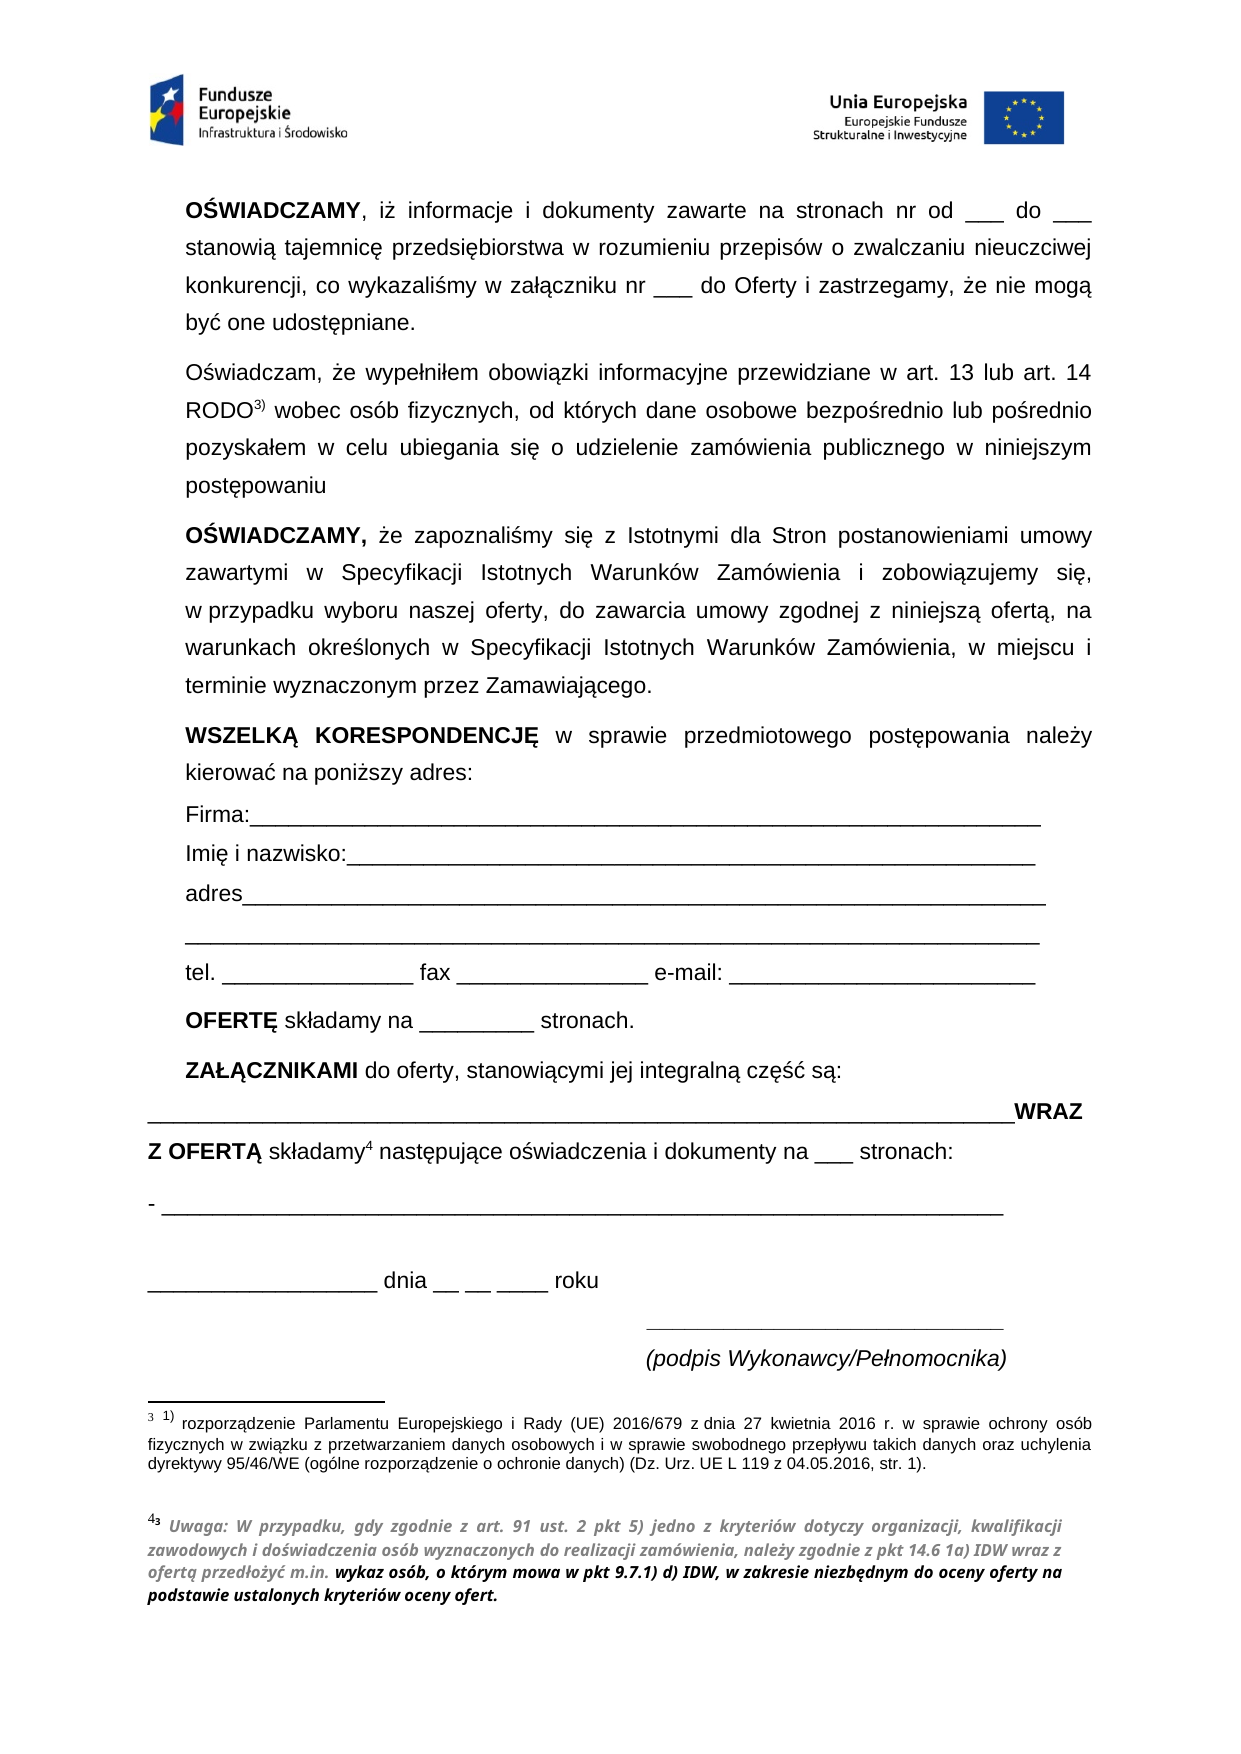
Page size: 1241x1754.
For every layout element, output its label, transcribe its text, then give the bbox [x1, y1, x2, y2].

text OFERTĘ składamy na _________ stronach. [185, 998, 1093, 1036]
picture [147, 73, 348, 146]
text - __________________________________________________________________ [148, 1189, 1093, 1216]
text OŚWIADCZAMY, iż informacje i dokumenty zawarte na stronach nr od ___ do ___ stanowią tajemnicę przedsiębiorstwa w rozumieniu przepisów o zwalczaniu nieuczciwej konkurencji, co wykazaliśmy w załączniku nr ___ do Oferty i zastrzegamy, że nie mogą być one udostępniane. [185, 188, 1093, 338]
text tel. _______________ fax _______________ e-mail: ________________________ [185, 959, 1093, 985]
picture [811, 90, 1065, 146]
text WSZELKĄ KORESPONDENCJĘ w sprawie przedmiotowego postępowania należy kierować na poniższy adres: [185, 713, 1093, 788]
text ____________________________ [148, 1306, 1093, 1332]
text Firma:______________________________________________________________ Imię i nazwisko:______________________________________________________ adres_______________________________________________________________ ___________________________________________________________________ [185, 801, 1093, 946]
text ZAŁĄCZNIKAMI do oferty, stanowiącymi jej integralną część są: [185, 1048, 1093, 1086]
text Oświadczam, że wypełniłem obowiązki informacyjne przewidziane w art. 13 lub art. 14 RODO) wobec osób fizycznych, od których dane osobowe bezpośrednio lub pośrednio pozyskałem w celu ubiegania się o udzielenie zamówienia publicznego w niniejszym postępowaniu [185, 351, 1093, 501]
text ____________________________________________________________________WRAZ Z OFERTĄ składamy następujące oświadczenia i dokumenty na ___ stronach: [148, 1098, 1093, 1164]
text (podpis Wykonawcy/Pełnomocnika) [148, 1345, 1093, 1371]
text __________________ dnia __ __ ____ roku [148, 1267, 1093, 1294]
text OŚWIADCZAMY, że zapoznaliśmy się z Istotnymi dla Stron postanowieniami umowy zawartymi w Specyfikacji Istotnych Warunków Zamówienia i zobowiązujemy się, w przypadku wyboru naszej oferty, do zawarcia umowy zgodnej z niniejszą ofertą, na warunkach określonych w Specyfikacji Istotnych Warunków Zamówienia, w miejscu i terminie wyznaczonym przez Zamawiającego. [185, 513, 1093, 701]
